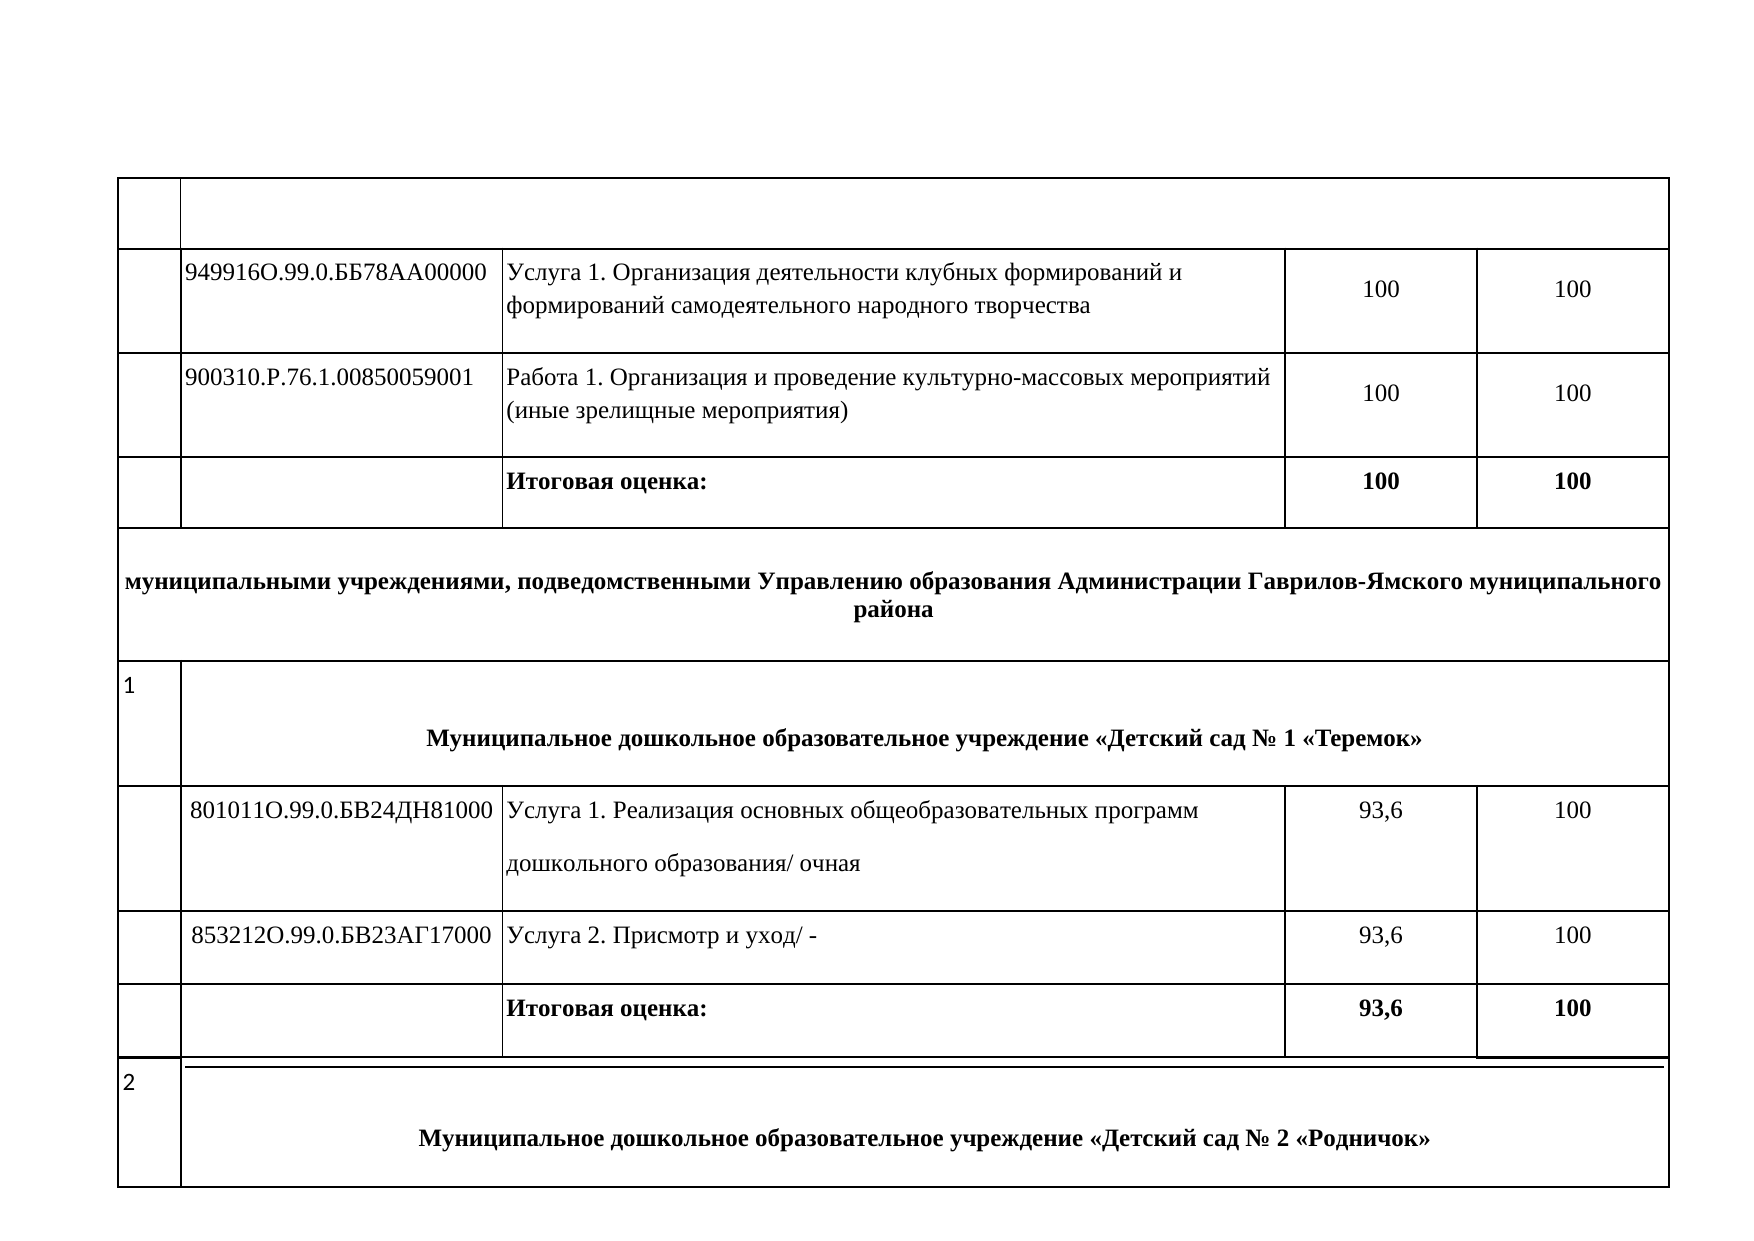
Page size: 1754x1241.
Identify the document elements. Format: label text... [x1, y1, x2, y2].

table_cell [182, 458, 502, 527]
table_cell Итоговая оценка: [503, 458, 1284, 527]
table_cell [182, 985, 502, 1056]
table_cell 100 [1286, 458, 1476, 527]
table_cell 100 [1478, 458, 1668, 527]
table_cell Работа 1. Организация и проведение культурно-массовых мероприятий (иные зрелищные мероприятия) [503, 354, 1284, 456]
table_cell 801011О.99.0.БВ24ДН81000 [182, 787, 502, 910]
table_cell 4 [119, 179, 180, 248]
table_cell 949916О.99.0.ББ78АА00000 [182, 250, 502, 352]
table_cell 853212О.99.0.БВ23АГ17000 [182, 912, 502, 983]
table_cell 93,6 [1286, 912, 1476, 983]
table_cell Муниципальное дошкольное образовательное учреждение «Детский сад № 2 «Родничок» [182, 1058, 1668, 1186]
table_cell муниципальными учреждениями, подведомственными Управлению образования Администрации Гаврилов-Ямского муниципального района [119, 529, 1668, 660]
table_cell Муниципальное дошкольное образовательное учреждение «Детский сад № 1 «Теремок» [182, 662, 1668, 785]
table_cell 100 [1286, 250, 1476, 352]
table_cell 100 [1478, 250, 1668, 352]
table_cell 93,6 [1286, 985, 1476, 1056]
table_cell [119, 985, 180, 1056]
table_cell [119, 912, 180, 983]
table_cell 100 [1478, 912, 1668, 983]
table_cell [119, 787, 180, 910]
table_cell 2 [119, 1059, 180, 1186]
table_cell 1 [119, 662, 180, 785]
table_cell [119, 458, 180, 527]
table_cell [181, 179, 1668, 248]
table_cell Услуга 1. Реализация основных общеобразовательных программ дошкольного образования/ очная [503, 787, 1284, 910]
table_cell 900310.Р.76.1.00850059001 [182, 354, 502, 456]
table_cell 93,6 [1286, 787, 1476, 910]
table_cell 100 [1478, 354, 1668, 456]
table_cell [119, 250, 180, 352]
table_cell 100 [1478, 787, 1668, 910]
table_cell 100 [1286, 354, 1476, 456]
table_cell Итоговая оценка: [503, 985, 1284, 1056]
table_cell 100 [1478, 985, 1668, 1056]
table_cell Услуга 1. Организация деятельности клубных формирований и формирований самодеятельного народного творчества [503, 250, 1284, 352]
table_cell [119, 354, 180, 456]
table_cell Услуга 2. Присмотр и уход/ - [503, 912, 1284, 983]
